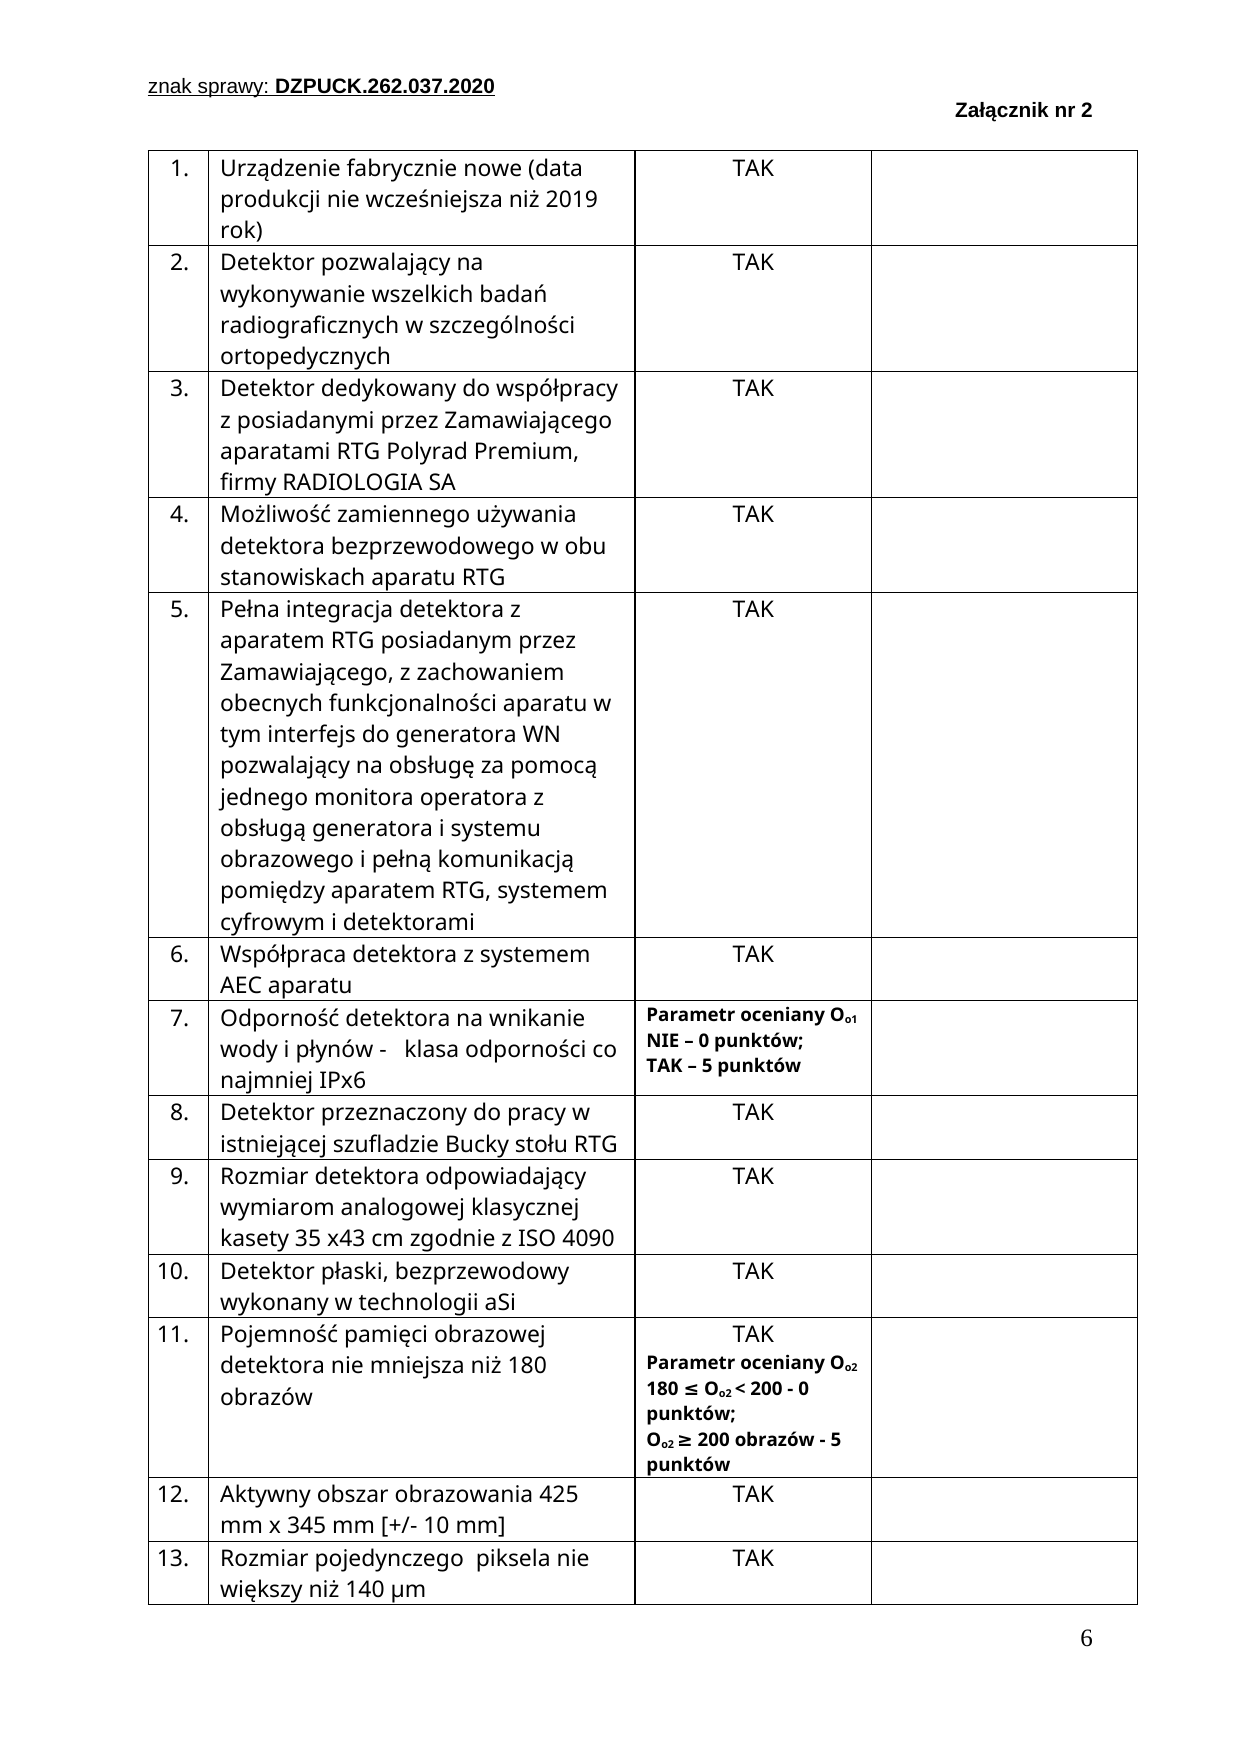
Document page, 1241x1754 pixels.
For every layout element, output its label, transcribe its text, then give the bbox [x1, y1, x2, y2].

table_cell Możliwość zamiennego używania detektora bezprzewodowego w obu stanowiskach aparatu RTG [209, 498, 634, 592]
table_cell TAK [636, 1160, 871, 1253]
table_cell [872, 1542, 1137, 1604]
table_cell TAK [636, 498, 871, 592]
table_cell Współpraca detektora z systemem AEC aparatu [209, 938, 634, 1000]
table_cell Odporność detektora na wnikanie wody i płynów - klasa odporności co najmniej IPx6 [209, 1001, 634, 1095]
table_cell TAK [636, 593, 871, 937]
table_cell Rozmiar pojedynczego piksela nie większy niż 140 µm [209, 1542, 634, 1604]
table_cell TAK Parametr oceniany Oo2 180 ≤ Oo2 < 200 - 0 punktów; Oo2 ≥ 200 obrazów - 5 punktów [636, 1318, 871, 1477]
table_cell [872, 1255, 1137, 1317]
table_cell Rozmiar detektora odpowiadający wymiarom analogowej klasycznej kasety 35 x43 cm zgodnie z ISO 4090 [209, 1160, 634, 1253]
table_cell Pojemność pamięci obrazowej detektora nie mniejsza niż 180 obrazów [209, 1318, 634, 1477]
table_cell [149, 1160, 208, 1253]
table_cell [872, 1160, 1137, 1253]
table_cell [872, 498, 1137, 592]
table_cell [149, 1542, 208, 1604]
table_cell Detektor pozwalający na wykonywanie wszelkich badań radiograficznych w szczególności ortopedycznych [209, 246, 634, 371]
table_cell [872, 372, 1137, 497]
table_cell [149, 1096, 208, 1159]
table_cell TAK [636, 1542, 871, 1604]
table_cell TAK [636, 372, 871, 497]
table_cell Urządzenie fabrycznie nowe (data produkcji nie wcześniejsza niż 2019 rok) [209, 151, 634, 245]
table_cell TAK [636, 151, 871, 245]
table_cell TAK [636, 938, 871, 1000]
table_cell Pełna integracja detektora z aparatem RTG posiadanym przez Zamawiającego, z zachowaniem obecnych funkcjonalności aparatu w tym interfejs do generatora WN pozwalający na obsługę za pomocą jednego monitora operatora z obsługą generatora i systemu obrazowego i pełną komunikacją pomiędzy aparatem RTG, systemem cyfrowym i detektorami [209, 593, 634, 937]
table_cell TAK [636, 1255, 871, 1317]
table_cell TAK [636, 246, 871, 371]
table_cell [149, 938, 208, 1000]
table_cell [149, 1255, 208, 1317]
table_cell TAK [636, 1478, 871, 1541]
table_cell TAK [636, 1096, 871, 1159]
table_cell Detektor płaski, bezprzewodowy wykonany w technologii aSi [209, 1255, 634, 1317]
table_cell Aktywny obszar obrazowania 425 mm x 345 mm [+/- 10 mm] [209, 1478, 634, 1541]
table_cell [872, 151, 1137, 245]
table_cell [872, 1478, 1137, 1541]
table_cell [872, 246, 1137, 371]
table_cell [149, 246, 208, 371]
table_cell [149, 1318, 208, 1477]
table_cell [149, 1001, 208, 1095]
table_cell Detektor przeznaczony do pracy w istniejącej szufladzie Bucky stołu RTG [209, 1096, 634, 1159]
table_cell [872, 1001, 1137, 1095]
table_cell [149, 593, 208, 937]
table_cell [149, 151, 208, 245]
table_cell [872, 1096, 1137, 1159]
table_cell Parametr oceniany Oo1 NIE – 0 punktów; TAK – 5 punktów [636, 1001, 871, 1095]
table_cell [872, 938, 1137, 1000]
table_cell [149, 1478, 208, 1541]
table_cell [149, 498, 208, 592]
table_cell [872, 1318, 1137, 1477]
table_cell [149, 372, 208, 497]
table_cell [872, 593, 1137, 937]
table_cell Detektor dedykowany do współpracy z posiadanymi przez Zamawiającego aparatami RTG Polyrad Premium, firmy RADIOLOGIA SA [209, 372, 634, 497]
